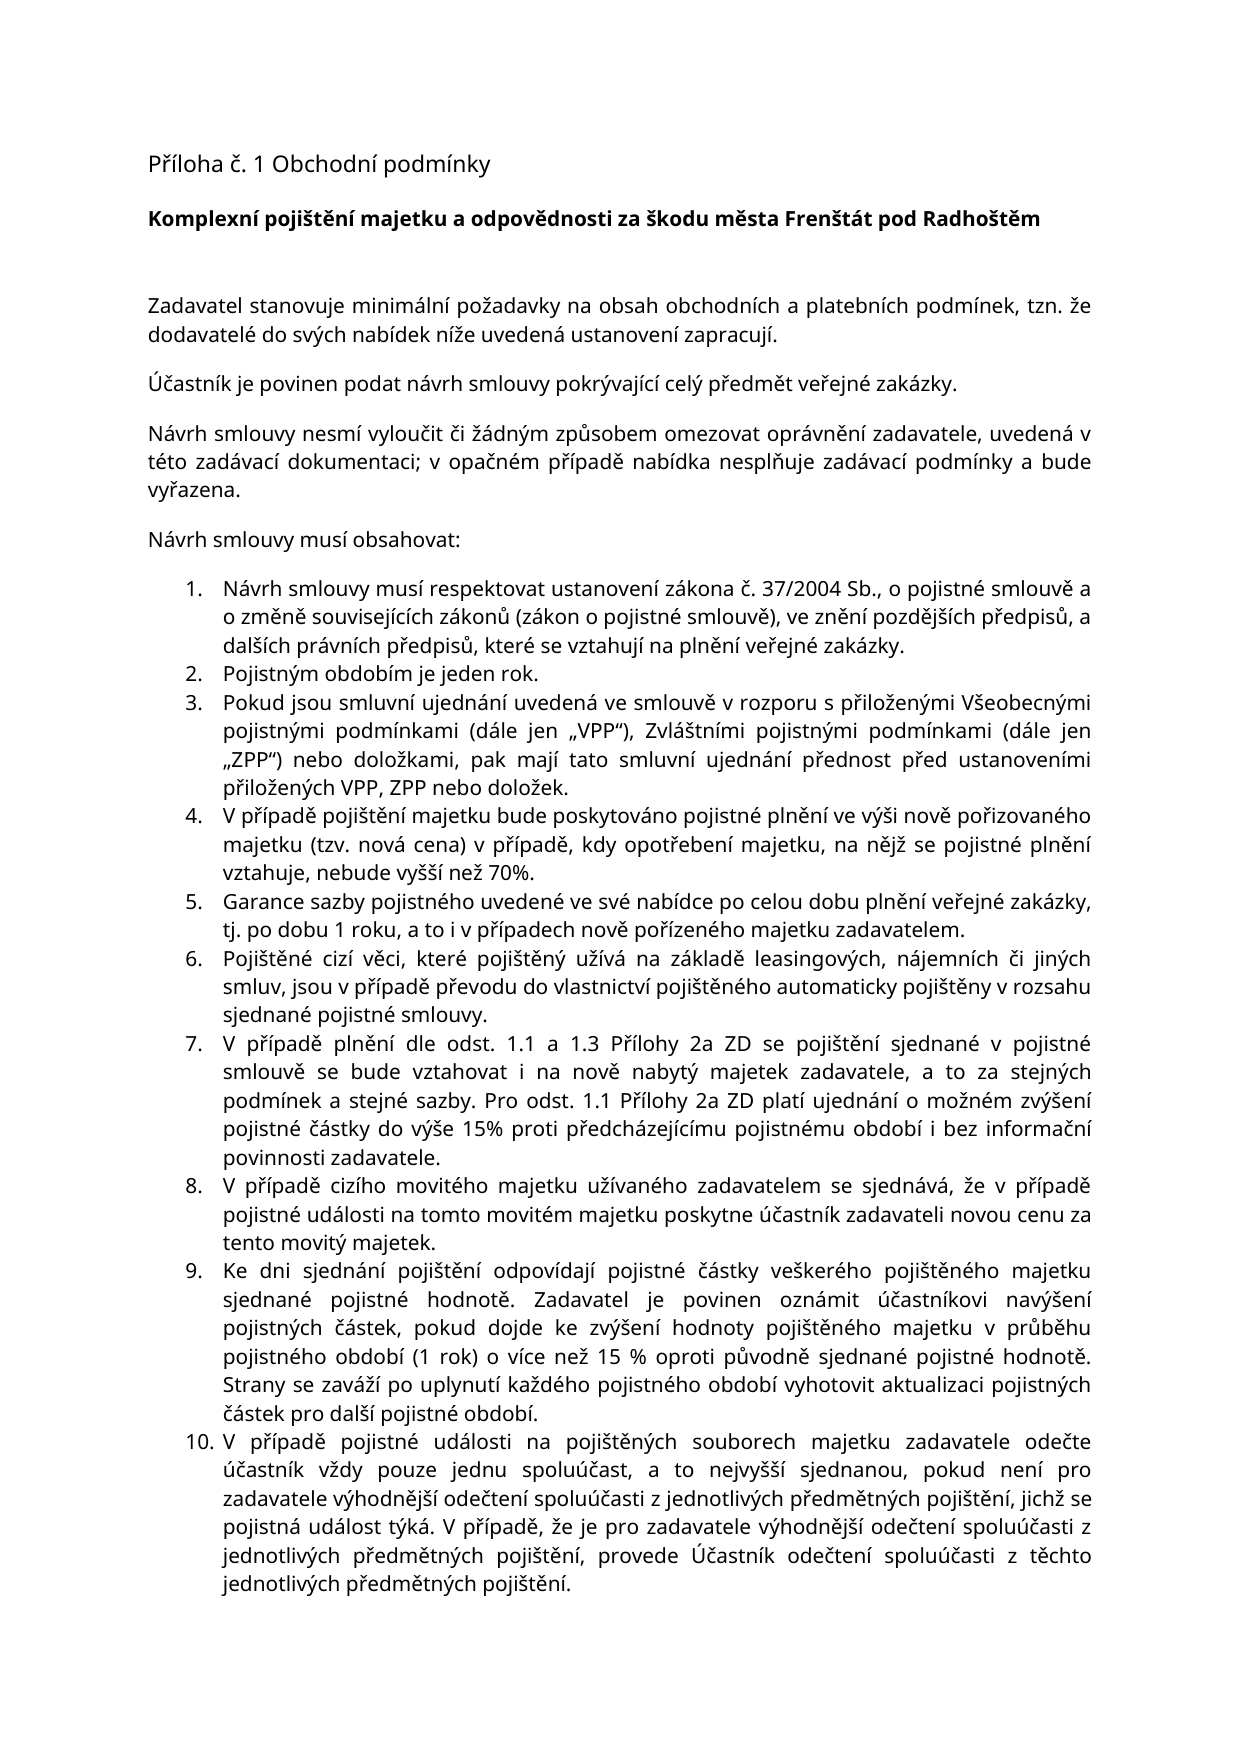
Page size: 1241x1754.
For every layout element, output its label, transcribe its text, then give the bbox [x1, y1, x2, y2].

text Účastník je povinen podat návrh smlouvy pokrývající celý předmět veřejné zakázky. [148, 369, 1093, 398]
text Návrh smlouvy musí obsahovat: [148, 525, 1093, 553]
text Komplexní pojištění majetku a odpovědnosti za škodu města Frenštát pod Radhoštěm [148, 204, 1093, 233]
list Pokud jsou smluvní ujednání uvedená ve smlouvě v rozporu s přiloženými Všeobecnými pojistnými podmínkami (dále jen „VPP“), Zvláštními pojistnými podmínkami (dále jen „ZPP“) nebo doložkami, pak mají tato smluvní ujednání přednost před ustanoveními přiložených VPP, ZPP nebo doložek. [185, 688, 1093, 802]
list V případě pojistné události na pojištěných souborech majetku zadavatele odečte účastník vždy pouze jednu spoluúčast, a to nejvyšší sjednanou, pokud není pro zadavatele výhodnější odečtení spoluúčasti z jednotlivých předmětných pojištění, jichž se pojistná událost týká. V případě, že je pro zadavatele výhodnější odečtení spoluúčasti z jednotlivých předmětných pojištění, provede Účastník odečtení spoluúčasti z těchto jednotlivých předmětných pojištění. [185, 1427, 1093, 1598]
list Návrh smlouvy musí respektovat ustanovení zákona č. 37/2004 Sb., o pojistné smlouvě a o změně souvisejících zákonů (zákon o pojistné smlouvě), ve znění pozdějších předpisů, a dalších právních předpisů, které se vztahují na plnění veřejné zakázky. [185, 574, 1093, 659]
list Pojištěné cizí věci, které pojištěný užívá na základě leasingových, nájemních či jiných smluv, jsou v případě převodu do vlastnictví pojištěného automaticky pojištěny v rozsahu sjednané pojistné smlouvy. [185, 944, 1093, 1029]
text Příloha č. 1 Obchodní podmínky [148, 148, 1093, 179]
list Garance sazby pojistného uvedené ve své nabídce po celou dobu plnění veřejné zakázky, tj. po dobu 1 roku, a to i v případech nově pořízeného majetku zadavatelem. [185, 887, 1093, 944]
list V případě pojištění majetku bude poskytováno pojistné plnění ve výši nově pořizovaného majetku (tzv. nová cena) v případě, kdy opotřebení majetku, na nějž se pojistné plnění vztahuje, nebude vyšší než 70%. [185, 802, 1093, 887]
list V případě cizího movitého majetku užívaného zadavatelem se sjednává, že v případě pojistné události na tomto movitém majetku poskytne účastník zadavateli novou cenu za tento movitý majetek. [185, 1171, 1093, 1257]
list Ke dni sjednání pojištění odpovídají pojistné částky veškerého pojištěného majetku sjednané pojistné hodnotě. Zadavatel je povinen oznámit účastníkovi navýšení pojistných částek, pokud dojde ke zvýšení hodnoty pojištěného majetku v průběhu pojistného období (1 rok) o více než 15 % oproti původně sjednané pojistné hodnotě. Strany se zaváží po uplynutí každého pojistného období vyhotovit aktualizaci pojistných částek pro další pojistné období. [185, 1257, 1093, 1427]
text Návrh smlouvy nesmí vyloučit či žádným způsobem omezovat oprávnění zadavatele, uvedená v této zadávací dokumentaci; v opačném případě nabídka nesplňuje zadávací podmínky a bude vyřazena. [148, 419, 1093, 504]
text Zadavatel stanovuje minimální požadavky na obsah obchodních a platebních podmínek, tzn. že dodavatelé do svých nabídek níže uvedená ustanovení zapracují. [148, 292, 1093, 348]
list V případě plnění dle odst. 1.1 a 1.3 Přílohy 2a ZD se pojištění sjednané v pojistné smlouvě se bude vztahovat i na nově nabytý majetek zadavatele, a to za stejných podmínek a stejné sazby. Pro odst. 1.1 Přílohy 2a ZD platí ujednání o možném zvýšení pojistné částky do výše 15% proti předcházejícímu pojistnému období i bez informační povinnosti zadavatele. [185, 1029, 1093, 1171]
list Pojistným obdobím je jeden rok. [185, 659, 1093, 688]
